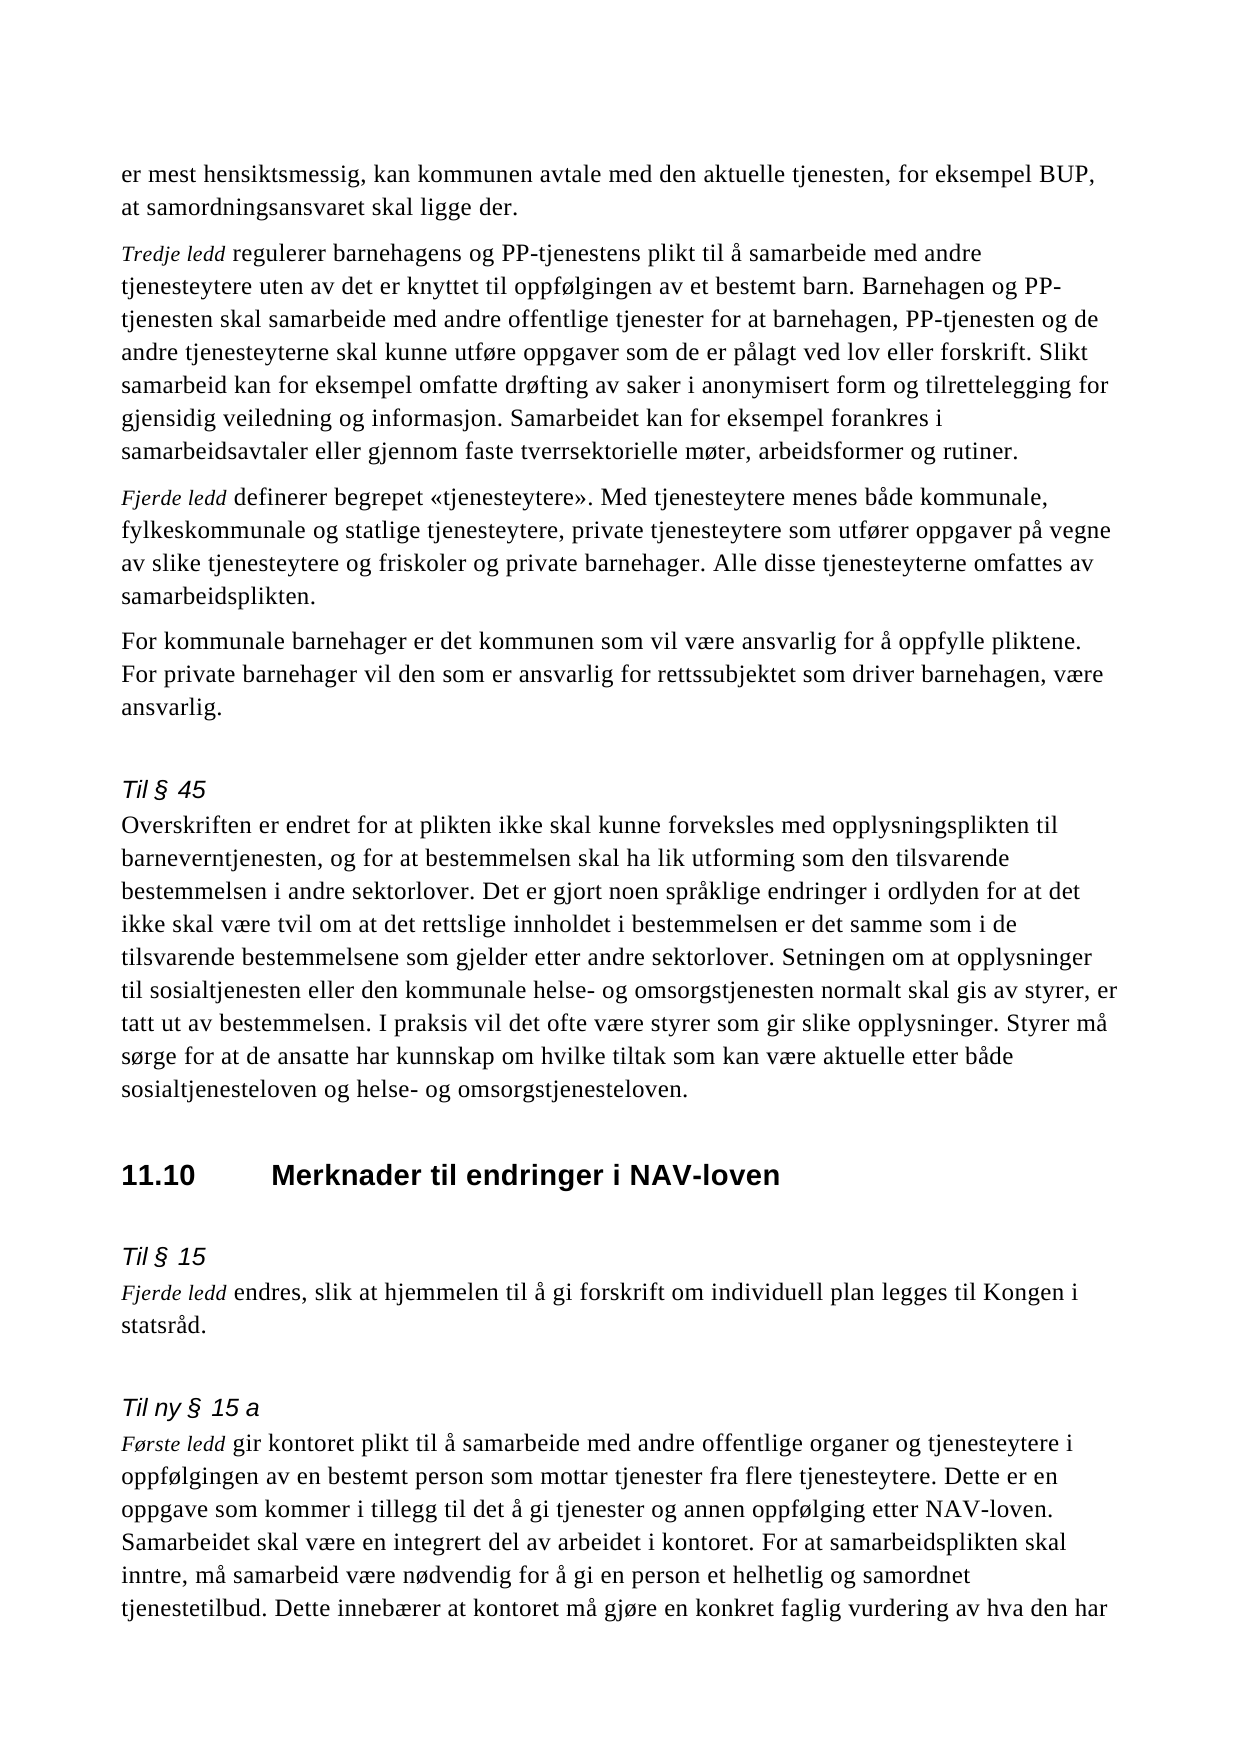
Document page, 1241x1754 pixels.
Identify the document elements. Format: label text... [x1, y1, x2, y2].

text Til ny § 15 a [121, 1393, 1119, 1422]
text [121, 159, 1119, 221]
text Fjerde ledd definerer begrepet «tjenesteytere». Med tjenesteytere menes både kommunale, fylkeskommunale og statlige tjenesteytere, private tjenesteytere som utfører oppgaver på vegne av slike tjenesteytere og friskoler og private barnehager. Alle disse tjenesteyterne omfattes av samarbeidsplikten. [121, 482, 1119, 609]
text Til § 15 [121, 1242, 1119, 1271]
subtitle Merknader til endringer i NAV-loven [121, 1157, 1119, 1191]
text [121, 1428, 1119, 1622]
text Til § 45 [121, 775, 1119, 804]
text Fjerde ledd endres, slik at hjemmelen til å gi forskrift om individuell plan legges til Kongen i statsråd. [121, 1277, 1119, 1339]
text Overskriften er endret for at plikten ikke skal kunne forveksles med opplysningsplikten til barneverntjenesten, og for at bestemmelsen skal ha lik utforming som den tilsvarende bestemmelsen i andre sektorlover. Det er gjort noen språklige endringer i ordlyden for at det ikke skal være tvil om at det rettslige innholdet i bestemmelsen er det samme som i de tilsvarende bestemmelsene som gjelder etter andre sektorlover. Setningen om at opplysninger til sosialtjenesten eller den kommunale helse- og omsorgstjenesten normalt skal gis av styrer, er tatt ut av bestemmelsen. I praksis vil det ofte være styrer som gir slike opplysninger. Styrer må sørge for at de ansatte har kunnskap om hvilke tiltak som kan være aktuelle etter både sosialtjenesteloven og helse- og omsorgstjenesteloven. [121, 810, 1119, 1103]
text Tredje ledd regulerer barnehagens og PP-tjenestens plikt til å samarbeide med andre tjenesteytere uten av det er knyttet til oppfølgingen av et bestemt barn. Barnehagen og PP-tjenesten skal samarbeide med andre offentlige tjenester for at barnehagen, PP-tjenesten og de andre tjenesteyterne skal kunne utføre oppgaver som de er pålagt ved lov eller forskrift. Slikt samarbeid kan for eksempel omfatte drøfting av saker i anonymisert form og tilrettelegging for gjensidig veiledning og informasjon. Samarbeidet kan for eksempel forankres i samarbeidsavtaler eller gjennom faste tverrsektorielle møter, arbeidsformer og rutiner. [121, 238, 1119, 465]
text For kommunale barnehager er det kommunen som vil være ansvarlig for å oppfylle pliktene. For private barnehager vil den som er ansvarlig for rettssubjektet som driver barnehagen, være ansvarlig. [121, 626, 1119, 721]
